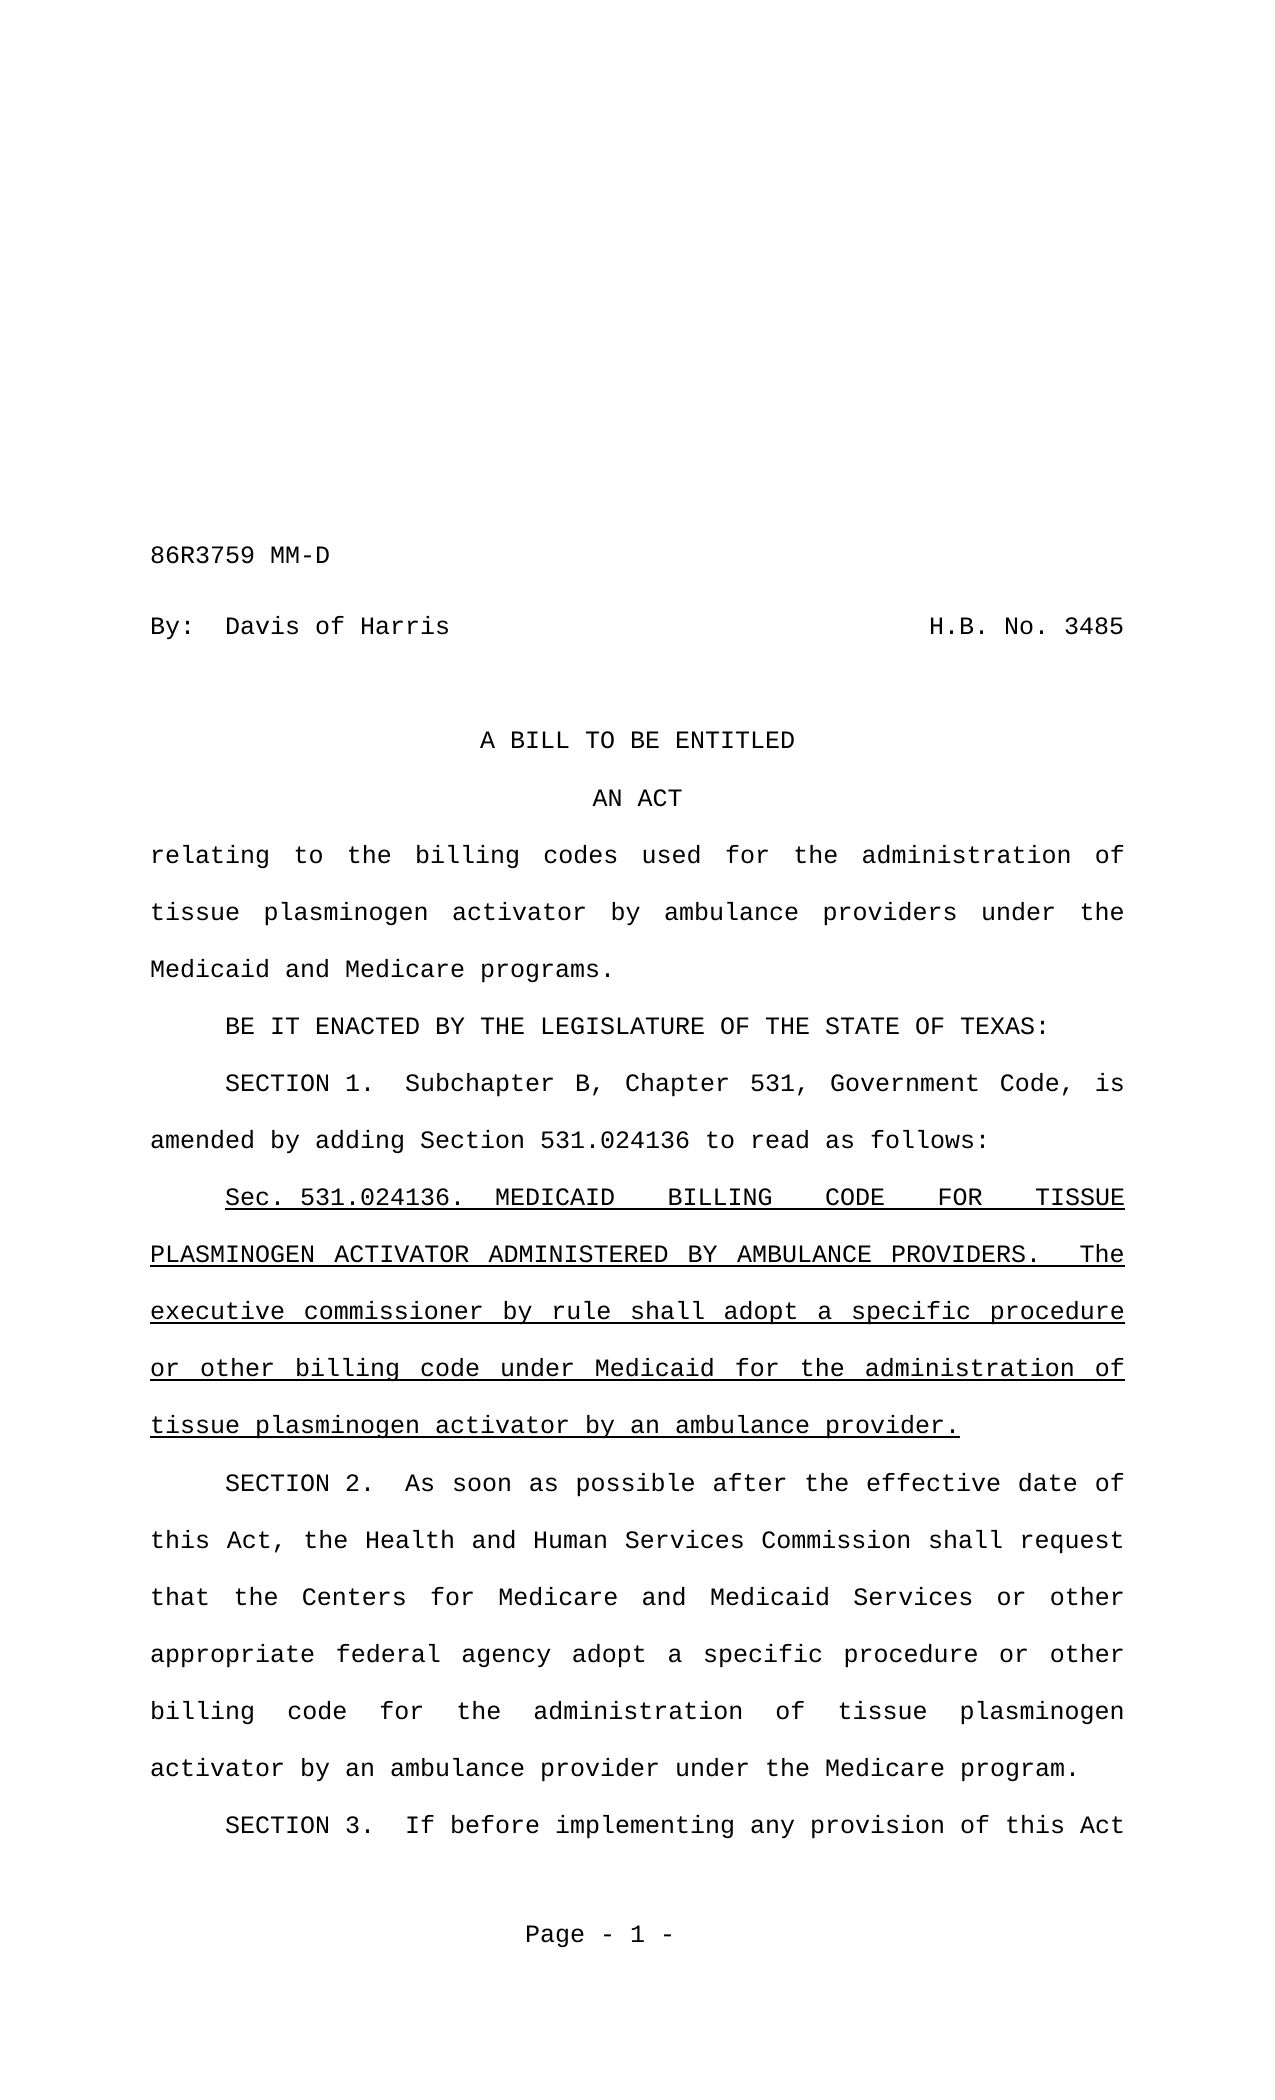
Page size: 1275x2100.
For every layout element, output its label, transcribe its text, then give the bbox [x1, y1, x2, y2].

text Sec. 531.024136. MEDICAID BILLING CODE FOR TISSUE PLASMINOGEN ACTIVATOR ADMINISTERED BY AMBULANCE PROVIDERS. The executive commissioner by rule shall adopt a specific procedure or other billing code under Medicaid for the administration of tissue plasminogen activator by an ambulance provider. [150, 1381, 1125, 1441]
text AN ACT [150, 785, 1125, 813]
text Sec. 531.024136. MEDICAID BILLING CODE FOR TISSUE PLASMINOGEN ACTIVATOR ADMINISTERED BY AMBULANCE PROVIDERS. The executive commissioner by rule shall adopt a specific procedure or other billing code under Medicaid for the administration of tissue plasminogen activator by an ambulance provider. [150, 1324, 1125, 1379]
text SECTION 2. As soon as possible after the effective date of this Act, the Health and Human Services Commission shall request that the Centers for Medicare and Medicaid Services or other appropriate federal agency adopt a specific procedure or other billing code for the administration of tissue plasminogen activator by an ambulance provider under the Medicare program. [150, 1470, 1125, 1784]
text Sec. 531.024136. MEDICAID BILLING CODE FOR TISSUE PLASMINOGEN ACTIVATOR ADMINISTERED BY AMBULANCE PROVIDERS. The executive commissioner by rule shall adopt a specific procedure or other billing code under Medicaid for the administration of tissue plasminogen activator by an ambulance provider. [150, 1267, 1125, 1322]
text BE IT ENACTED BY THE LEGISLATURE OF THE STATE OF TEXAS: [150, 1013, 1125, 1042]
text A BILL TO BE ENTITLED [150, 728, 1125, 756]
text By: Davis of Harris H.B. No. 3485 [150, 614, 1125, 642]
text SECTION 1. Subchapter B, Chapter 531, Government Code, is amended by adding Section 531.024136 to read as follows: [150, 1070, 1125, 1156]
text Sec. 531.024136. MEDICAID BILLING CODE FOR TISSUE PLASMINOGEN ACTIVATOR ADMINISTERED BY AMBULANCE PROVIDERS. The executive commissioner by rule shall adopt a specific procedure or other billing code under Medicaid for the administration of tissue plasminogen activator by an ambulance provider. [150, 1184, 1125, 1265]
text relating to the billing codes used for the administration of tissue plasminogen activator by ambulance providers under the Medicaid and Medicare programs. [150, 842, 1125, 985]
text 86R3759 MM-D [150, 542, 1125, 571]
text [150, 1812, 1125, 1841]
